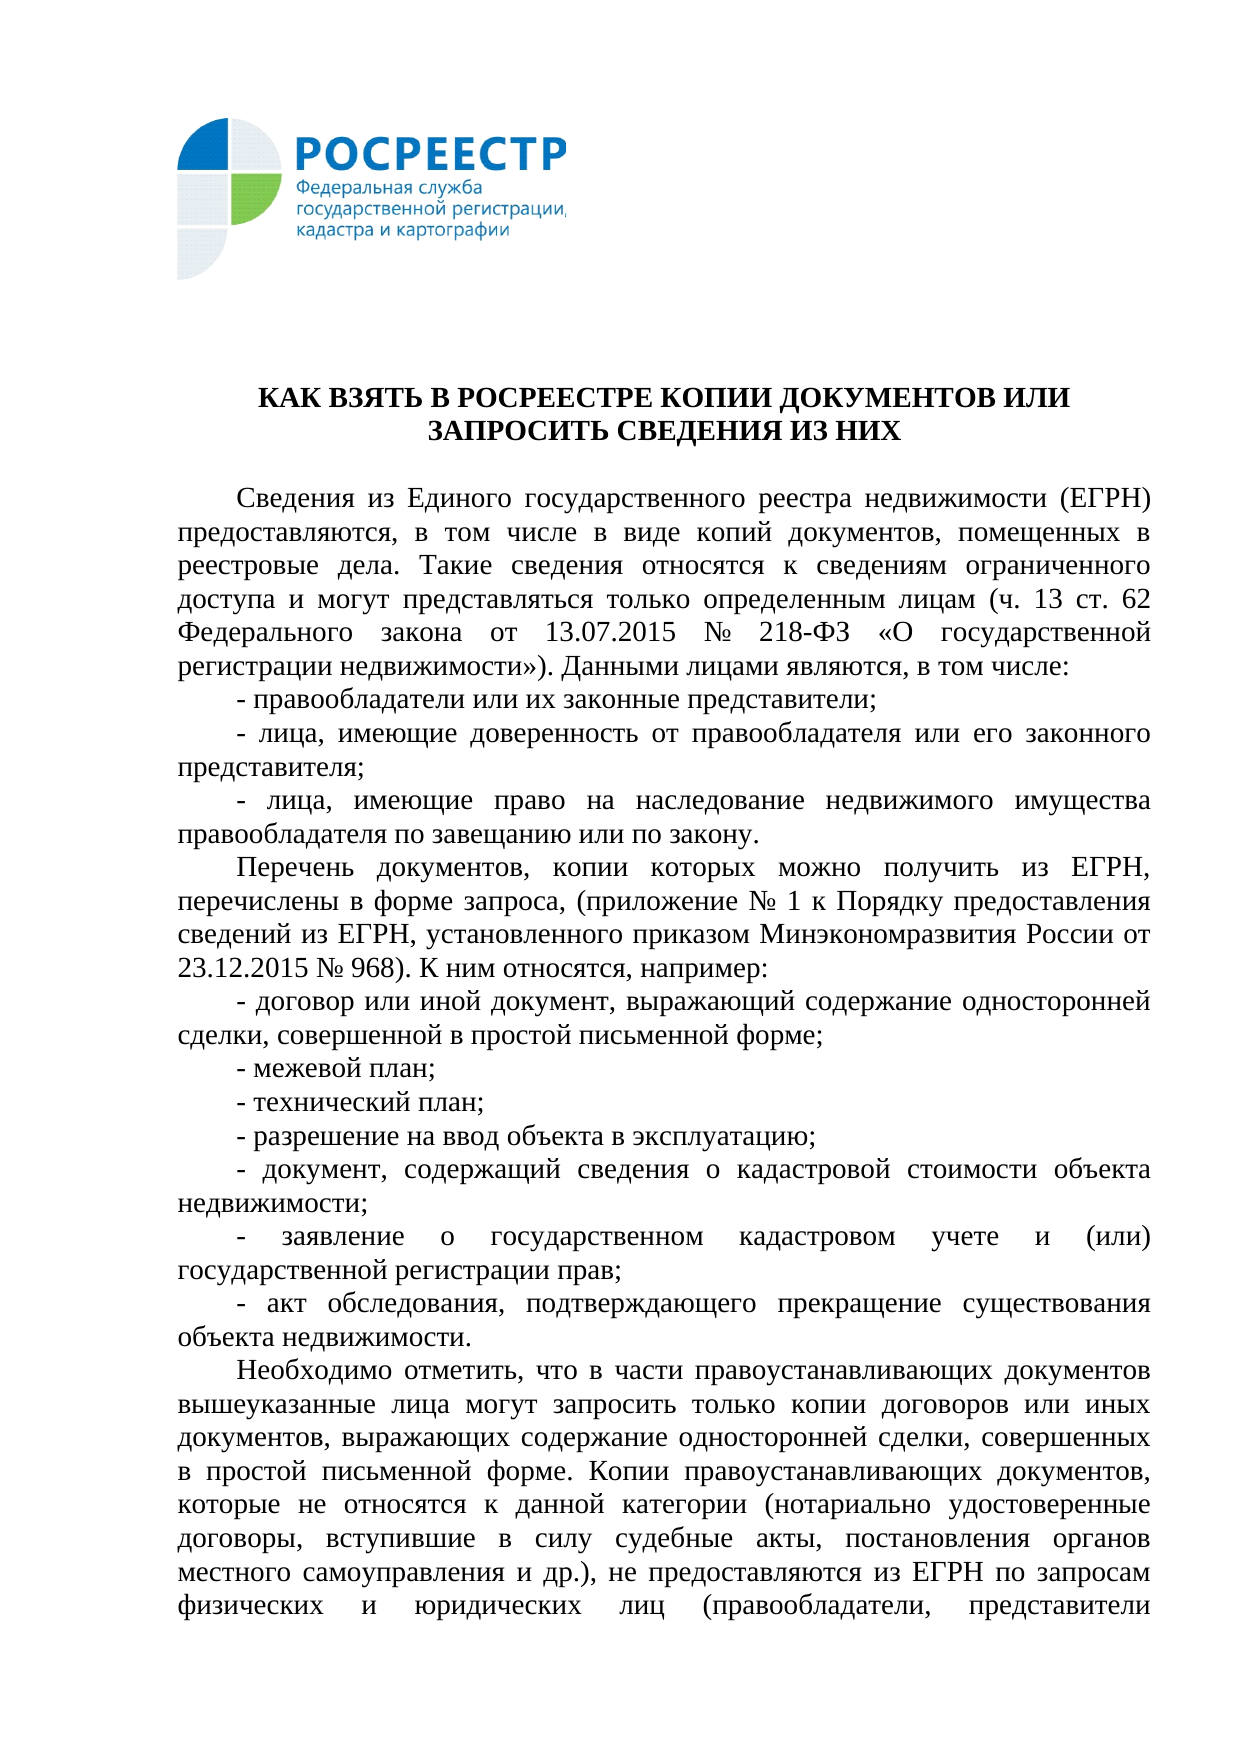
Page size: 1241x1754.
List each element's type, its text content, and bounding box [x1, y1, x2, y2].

text - лица, имеющие доверенность от правообладателя или его законного представителя; [177, 715, 1152, 782]
text Сведения из Единого государственного реестра недвижимости (ЕГРН) предоставляются, в том числе в виде копий документов, помещенных в реестровые дела. Такие сведения относятся к сведениям ограниченного доступа и могут представляться только определенным лицам (ч. 13 ст. 62 Федерального закона от 13.07.2015 № 218-ФЗ «О государственной регистрации недвижимости»). Данными лицами являются, в том числе: [177, 480, 1152, 682]
text - договор или иной документ, выражающий содержание односторонней сделки, совершенной в простой письменной форме; [177, 983, 1152, 1051]
text - правообладатели или их законные представители; [177, 682, 1152, 715]
text КАК ВЗЯТЬ В РОСРЕЕСТРЕ КОПИИ ДОКУМЕНТОВ ИЛИ ЗАПРОСИТЬ СВЕДЕНИЯ ИЗ НИХ [177, 380, 1152, 447]
text - межевой план; [177, 1051, 1152, 1084]
text - документ, содержащий сведения о кадастровой стоимости объекта недвижимости; [177, 1151, 1152, 1218]
text Перечень документов, копии которых можно получить из ЕГРН, перечислены в форме запроса, (приложение № 1 к Порядку предоставления сведений из ЕГРН, установленного приказом Минэкономразвития России от 23.12.2015 № 968). К ним относятся, например: [177, 849, 1152, 983]
picture [177, 118, 567, 280]
text - акт обследования, подтверждающего прекращение существования объекта недвижимости. [177, 1285, 1152, 1352]
text - разрешение на ввод объекта в эксплуатацию; [177, 1118, 1152, 1151]
text - технический план; [177, 1084, 1152, 1118]
text - лица, имеющие право на наследование недвижимого имущества правообладателя по завещанию или по закону. [177, 782, 1152, 849]
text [177, 1352, 1152, 1621]
text - заявление о государственном кадастровом учете и (или) государственной регистрации прав; [177, 1218, 1152, 1285]
